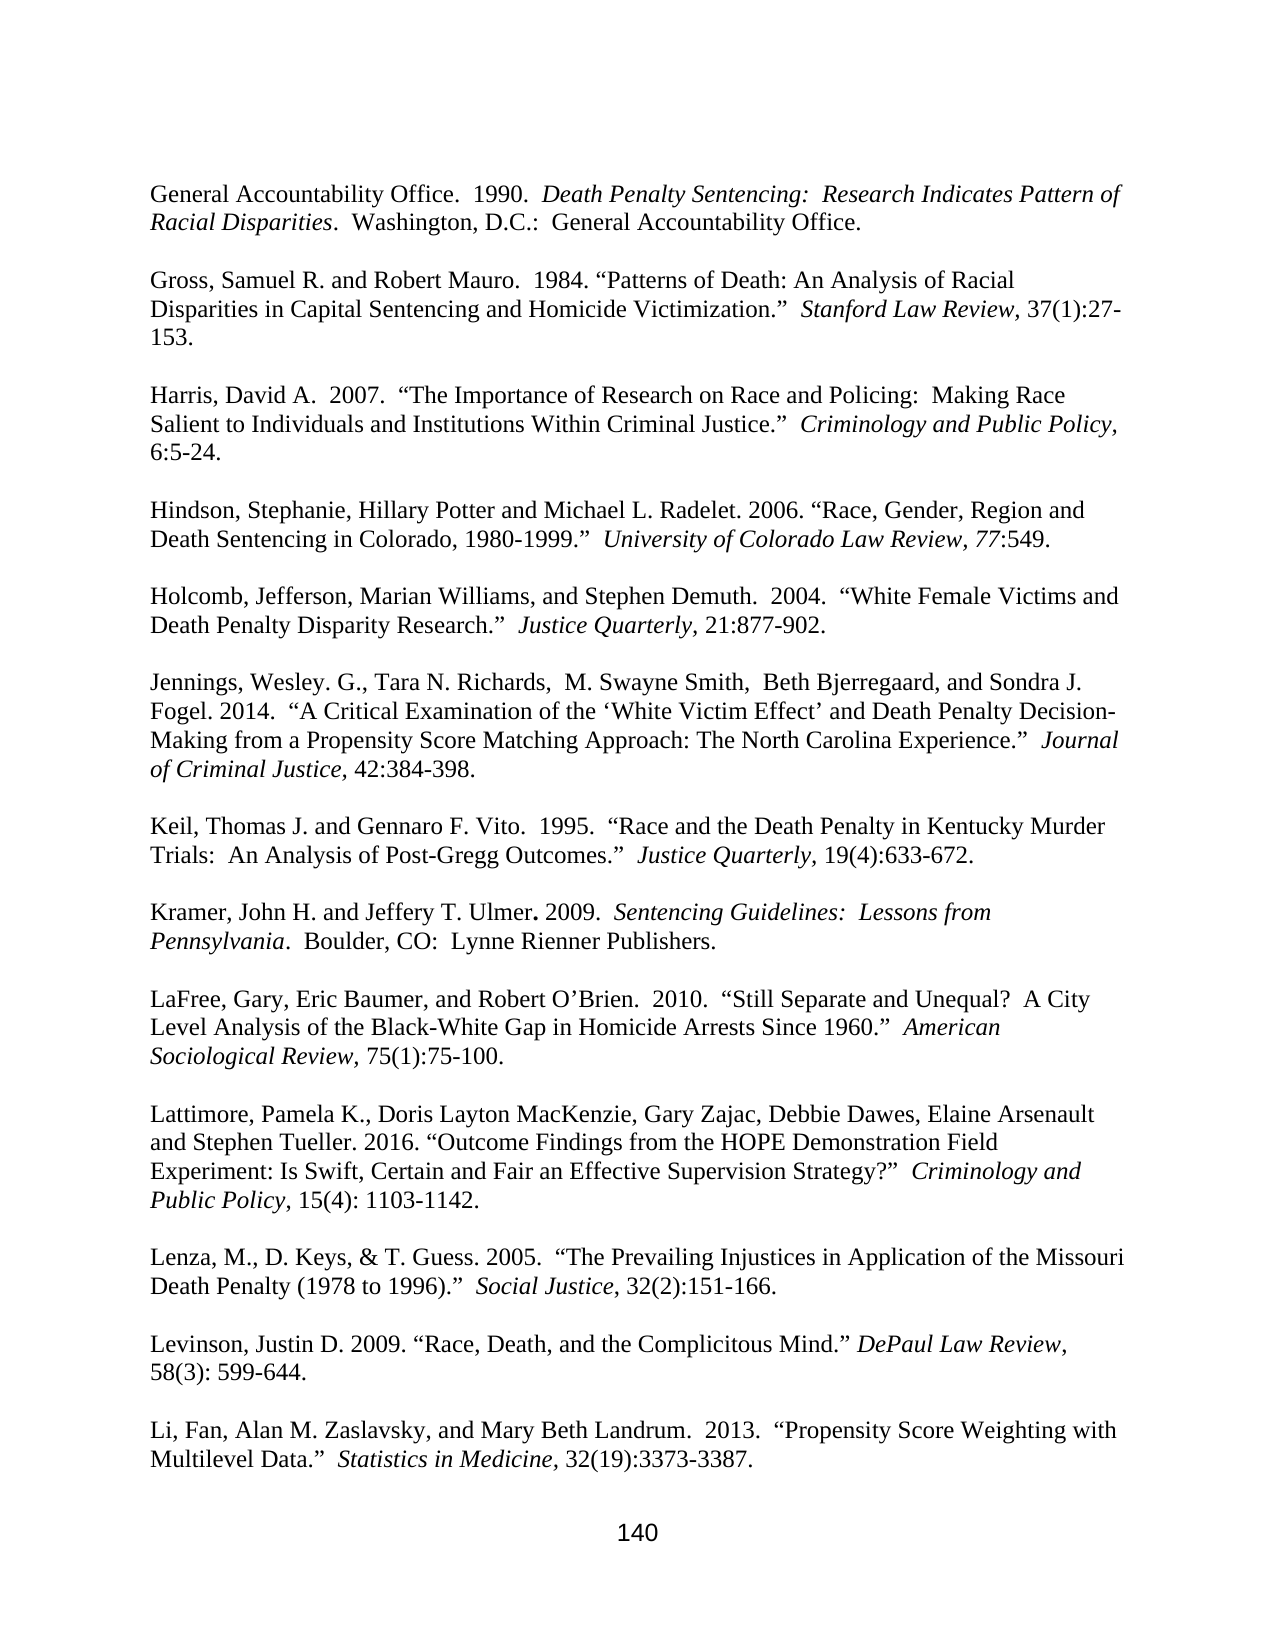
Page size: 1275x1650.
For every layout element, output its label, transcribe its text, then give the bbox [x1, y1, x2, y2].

text General Accountability Office. 1990. Death Penalty Sentencing: Research Indicates Pattern of Racial Disparities. Washington, D.C.: General Accountability Office. [150, 179, 1125, 236]
text Harris, David A. 2007. “The Importance of Research on Race and Policing: Making Race Salient to Individuals and Institutions Within Criminal Justice.” Criminology and Public Policy, 6:5-24. [150, 380, 1125, 466]
text Li, Fan, Alan M. Zaslavsky, and Mary Beth Landrum. 2013. “Propensity Score Weighting with Multilevel Data.” Statistics in Medicine, 32(19):3373-3387. [150, 1415, 1125, 1472]
text Holcomb, Jefferson, Marian Williams, and Stephen Demuth. 2004. “White Female Victims and Death Penalty Disparity Research.” Justice Quarterly, 21:877-902. [150, 581, 1125, 639]
text LaFree, Gary, Eric Baumer, and Robert O’Brien. 2010. “Still Separate and Unequal? A City Level Analysis of the Black-White Gap in Homicide Arrests Since 1960.” American Sociological Review, 75(1):75-100. [150, 984, 1125, 1070]
text Hindson, Stephanie, Hillary Potter and Michael L. Radelet. 2006. “Race, Gender, Region and Death Sentencing in Colorado, 1980-1999.” University of Colorado Law Review, 77:549. [150, 495, 1125, 552]
text Lattimore, Pamela K., Doris Layton MacKenzie, Gary Zajac, Debbie Dawes, Elaine Arsenault and Stephen Tueller. 2016. “Outcome Findings from the HOPE Demonstration Field Experiment: Is Swift, Certain and Fair an Effective Supervision Strategy?” Criminology and Public Policy, 15(4): 1103-1142. [150, 1099, 1125, 1214]
text Lenza, M., D. Keys, & T. Guess. 2005. “The Prevailing Injustices in Application of the Missouri Death Penalty (1978 to 1996).” Social Justice, 32(2):151-166. [150, 1242, 1125, 1300]
text Keil, Thomas J. and Gennaro F. Vito. 1995. “Race and the Death Penalty in Kentucky Murder Trials: An Analysis of Post-Gregg Outcomes.” Justice Quarterly, 19(4):633-672. [150, 811, 1125, 869]
text Jennings, Wesley. G., Tara N. Richards, M. Swayne Smith, Beth Bjerregaard, and Sondra J. Fogel. 2014. “A Critical Examination of the ‘White Victim Effect’ and Death Penalty Decision-Making from a Propensity Score Matching Approach: The North Carolina Experience.” Journal of Criminal Justice, 42:384-398. [150, 667, 1125, 782]
text Levinson, Justin D. 2009. “Race, Death, and the Complicitous Mind.” DePaul Law Review, 58(3): 599-644. [150, 1329, 1125, 1386]
text Kramer, John H. and Jeffery T. Ulmer. 2009. Sentencing Guidelines: Lessons from Pennsylvania. Boulder, CO: Lynne Rienner Publishers. [150, 897, 1125, 955]
text Gross, Samuel R. and Robert Mauro. 1984. “Patterns of Death: An Analysis of Racial Disparities in Capital Sentencing and Homicide Victimization.” Stanford Law Review, 37(1):27-153. [150, 265, 1125, 351]
